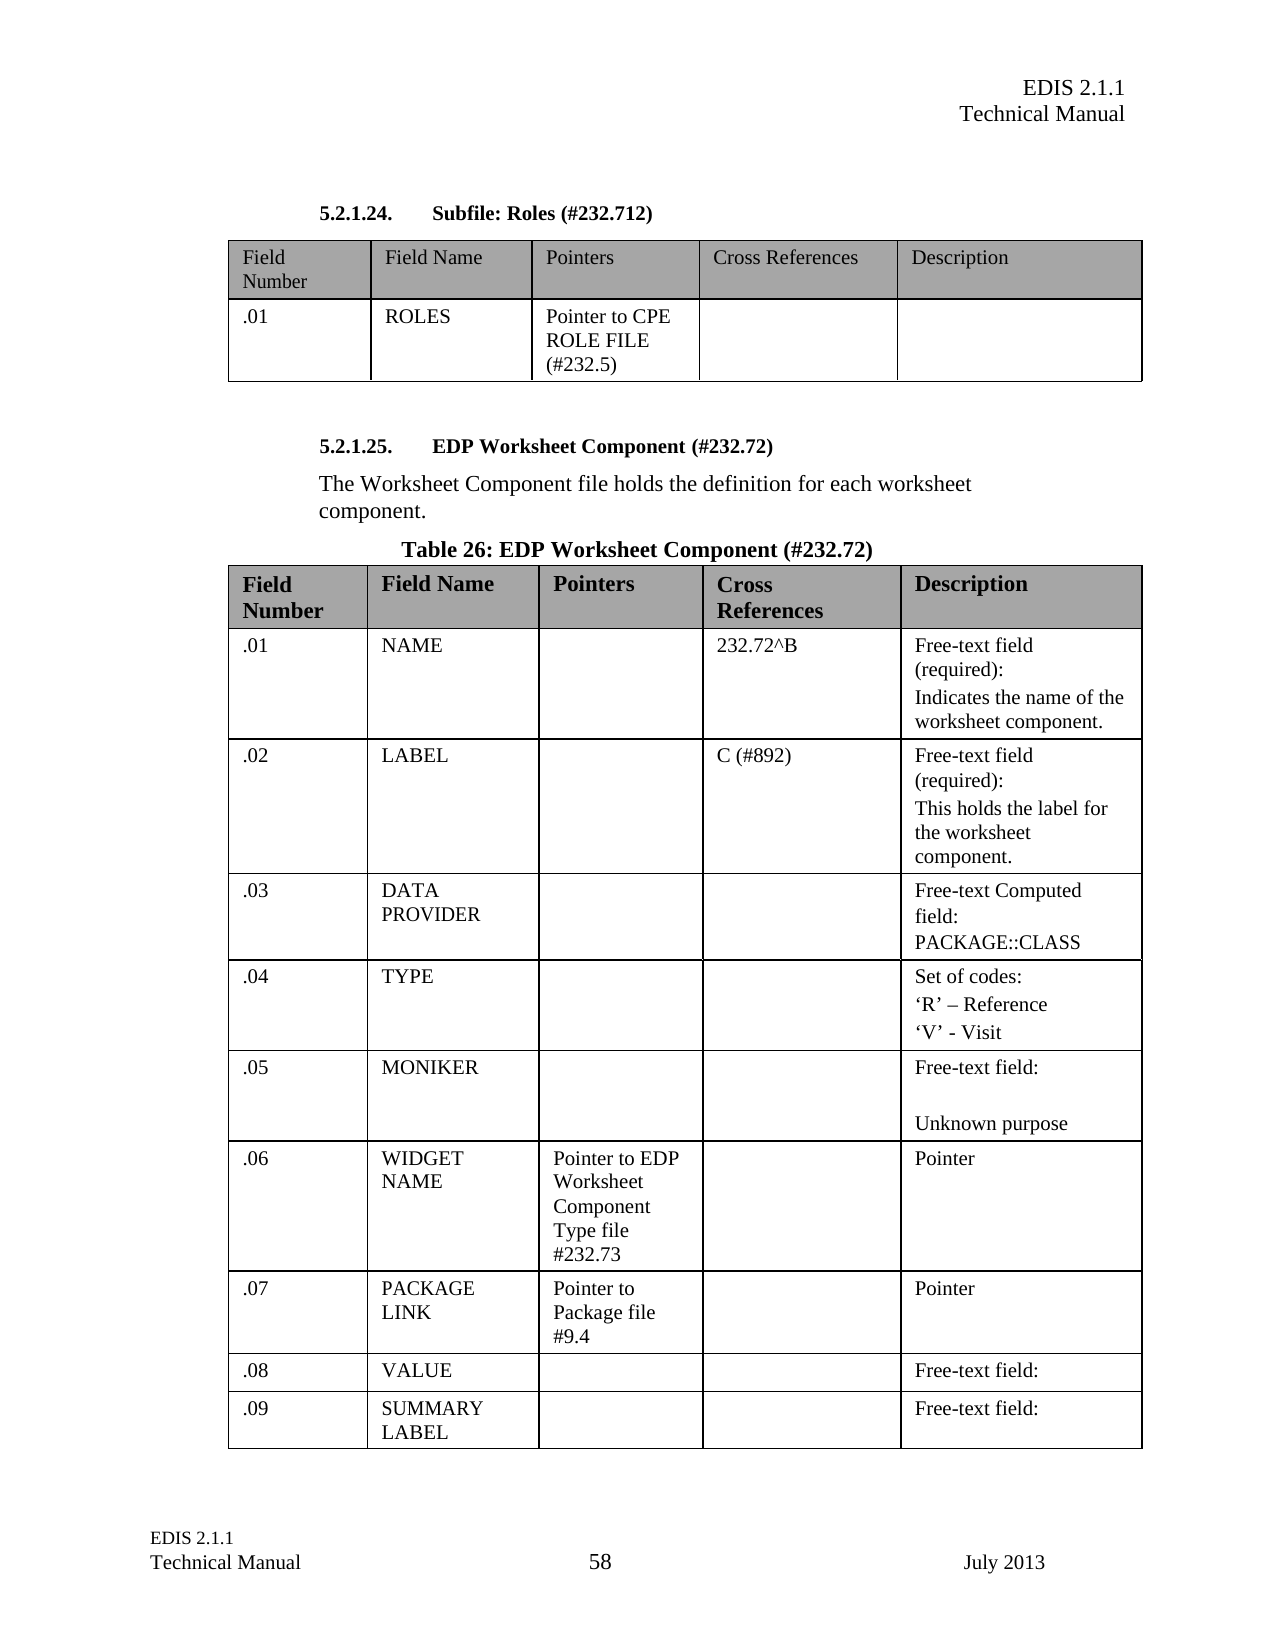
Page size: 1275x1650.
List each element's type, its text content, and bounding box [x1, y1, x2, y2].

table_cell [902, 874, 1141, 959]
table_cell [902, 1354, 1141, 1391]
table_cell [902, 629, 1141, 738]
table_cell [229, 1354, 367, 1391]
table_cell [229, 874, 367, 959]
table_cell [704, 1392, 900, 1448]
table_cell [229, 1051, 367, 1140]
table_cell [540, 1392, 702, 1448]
list Subfile: Roles (#232.712) [319, 201, 1152, 225]
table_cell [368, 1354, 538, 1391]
list EDP Worksheet Component (#232.72) [319, 434, 1152, 458]
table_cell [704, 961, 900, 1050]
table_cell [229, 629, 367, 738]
subtitle Table 26: EDP Worksheet Component (#232.72) [401, 536, 1152, 563]
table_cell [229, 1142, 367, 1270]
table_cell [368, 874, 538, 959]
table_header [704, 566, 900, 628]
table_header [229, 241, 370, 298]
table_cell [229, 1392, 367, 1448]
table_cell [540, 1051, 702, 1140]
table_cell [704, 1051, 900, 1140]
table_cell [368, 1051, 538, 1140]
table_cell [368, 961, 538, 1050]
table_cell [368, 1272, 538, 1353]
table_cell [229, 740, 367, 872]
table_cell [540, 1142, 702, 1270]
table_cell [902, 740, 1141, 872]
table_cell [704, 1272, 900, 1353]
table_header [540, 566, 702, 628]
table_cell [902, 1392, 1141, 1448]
text The Worksheet Component file holds the definition for each worksheet component. [319, 471, 1028, 523]
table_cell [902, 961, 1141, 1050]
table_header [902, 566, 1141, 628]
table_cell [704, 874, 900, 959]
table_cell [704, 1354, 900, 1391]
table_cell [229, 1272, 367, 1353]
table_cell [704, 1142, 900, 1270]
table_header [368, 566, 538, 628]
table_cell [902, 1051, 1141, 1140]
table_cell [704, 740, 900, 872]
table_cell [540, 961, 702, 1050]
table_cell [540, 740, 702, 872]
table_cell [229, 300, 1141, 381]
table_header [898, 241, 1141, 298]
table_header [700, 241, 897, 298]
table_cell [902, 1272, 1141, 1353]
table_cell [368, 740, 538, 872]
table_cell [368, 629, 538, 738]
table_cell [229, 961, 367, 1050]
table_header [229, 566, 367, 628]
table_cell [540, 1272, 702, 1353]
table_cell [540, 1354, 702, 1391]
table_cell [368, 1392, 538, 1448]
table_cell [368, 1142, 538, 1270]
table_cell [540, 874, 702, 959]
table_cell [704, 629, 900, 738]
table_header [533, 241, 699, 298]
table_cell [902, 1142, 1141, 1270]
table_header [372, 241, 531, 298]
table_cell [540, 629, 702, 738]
